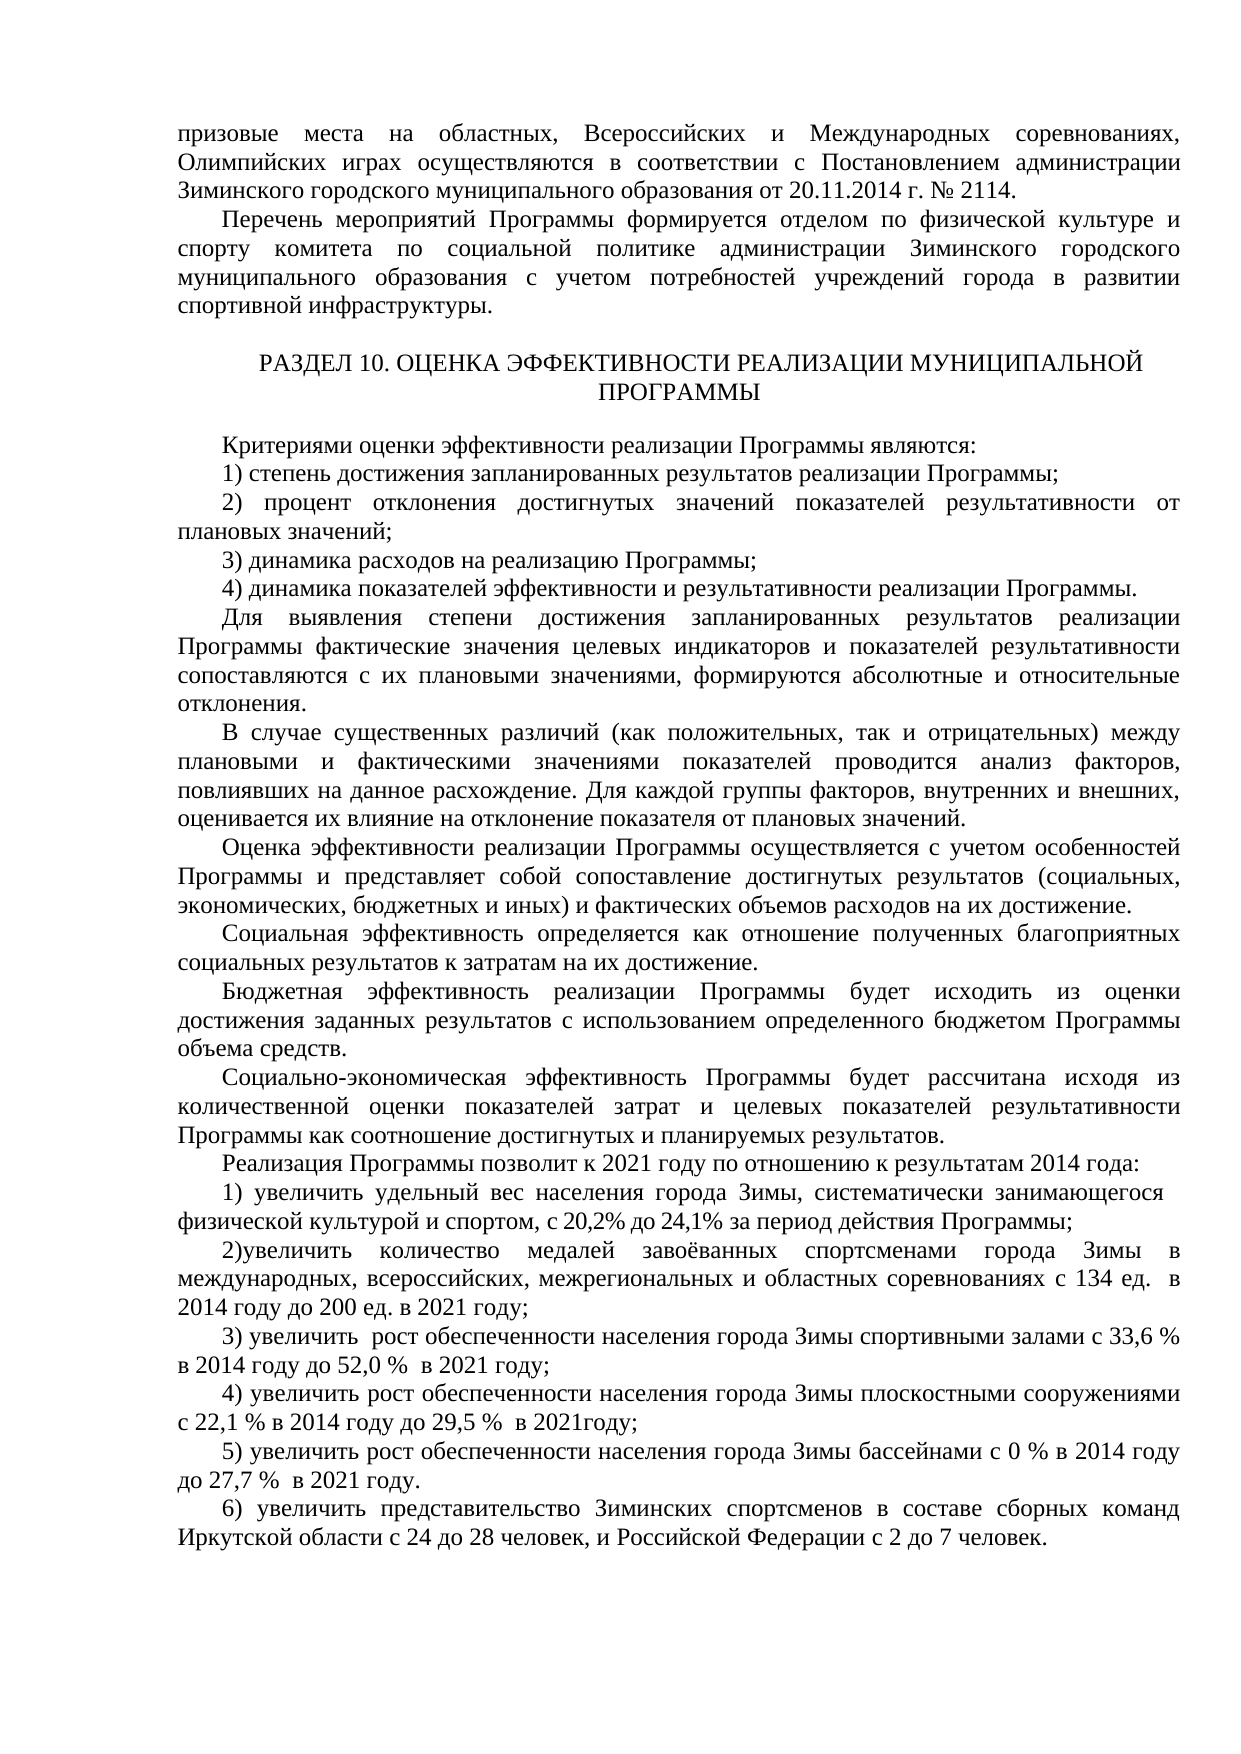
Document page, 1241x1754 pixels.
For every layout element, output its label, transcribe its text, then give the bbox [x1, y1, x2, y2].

text Социально-экономическая эффективность Программы будет рассчитана исходя из количественной оценки показателей затрат и целевых показателей результативности Программы как соотношение достигнутых и планируемых результатов. [177, 1062, 1181, 1148]
text 1) увеличить удельный вес населения города Зимы, систематически занимающегося физической культурой и спортом, с 20,2% до 24,1% за период действия Программы; [177, 1177, 1165, 1235]
text 1) степень достижения запланированных результатов реализации Программы; [177, 458, 1181, 487]
text Оценка эффективности реализации Программы осуществляется с учетом особенностей Программы и представляет собой сопоставление достигнутых результатов (социальных, экономических, бюджетных и иных) и фактических объемов расходов на их достижение. [177, 832, 1181, 918]
text Реализация Программы позволит к 2021 году по отношению к результатам 2014 года: [177, 1148, 1181, 1177]
text 2) процент отклонения достигнутых значений показателей результативности от плановых значений; [177, 487, 1181, 545]
text Перечень мероприятий Программы формируется отделом по физической культуре и спорту комитета по социальной политике администрации Зиминского городского муниципального образования с учетом потребностей учреждений города в развитии спортивной инфраструктуры. [177, 204, 1181, 319]
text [177, 118, 1181, 204]
text Социальная эффективность определяется как отношение полученных благоприятных социальных результатов к затратам на их достижение. [177, 918, 1181, 976]
text 6) увеличить представительство Зиминских спортсменов в составе сборных команд Иркутской области с 24 до 28 человек, и Российской Федерации с 2 до 7 человек. [177, 1493, 1181, 1551]
text 3) увеличить рост обеспеченности населения города Зимы спортивными залами с 33,6 % в 2014 году до 52,0 % в 2021 году; [177, 1321, 1181, 1378]
text 4) увеличить рост обеспеченности населения города Зимы плоскостными сооружениями с 22,1 % в 2014 году до 29,5 % в 2021году; [177, 1378, 1181, 1436]
text 5) увеличить рост обеспеченности населения города Зимы бассейнами с 0 % в 2014 году до 27,7 % в 2021 году. [177, 1436, 1181, 1493]
text 3) динамика расходов на реализацию Программы; [177, 545, 1181, 573]
text 4) динамика показателей эффективности и результативности реализации Программы. [177, 573, 1181, 602]
text В случае существенных различий (как положительных, так и отрицательных) между плановыми и фактическими значениями показателей проводится анализ факторов, повлиявших на данное расхождение. Для каждой группы факторов, внутренних и внешних, оценивается их влияние на отклонение показателя от плановых значений. [177, 717, 1181, 832]
text Бюджетная эффективность реализации Программы будет исходить из оценки достижения заданных результатов с использованием определенного бюджетом Программы объема средств. [177, 976, 1181, 1062]
text Критериями оценки эффективности реализации Программы являются: [177, 430, 1181, 458]
text РАЗДЕЛ 10. ОЦЕНКА ЭФФЕКТИВНОСТИ РЕАЛИЗАЦИИ МУНИЦИПАЛЬНОЙ ПРОГРАММЫ [177, 348, 1181, 406]
text Для выявления степени достижения запланированных результатов реализации Программы фактические значения целевых индикаторов и показателей результативности сопоставляются с их плановыми значениями, формируются абсолютные и относительные отклонения. [177, 602, 1181, 717]
list 2)увеличить количество медалей завоёванных спортсменами города Зимы в международных, всероссийских, межрегиональных и областных соревнованиях с 134 ед. в 2014 году до 200 ед. в 2021 году; [177, 1235, 1181, 1321]
